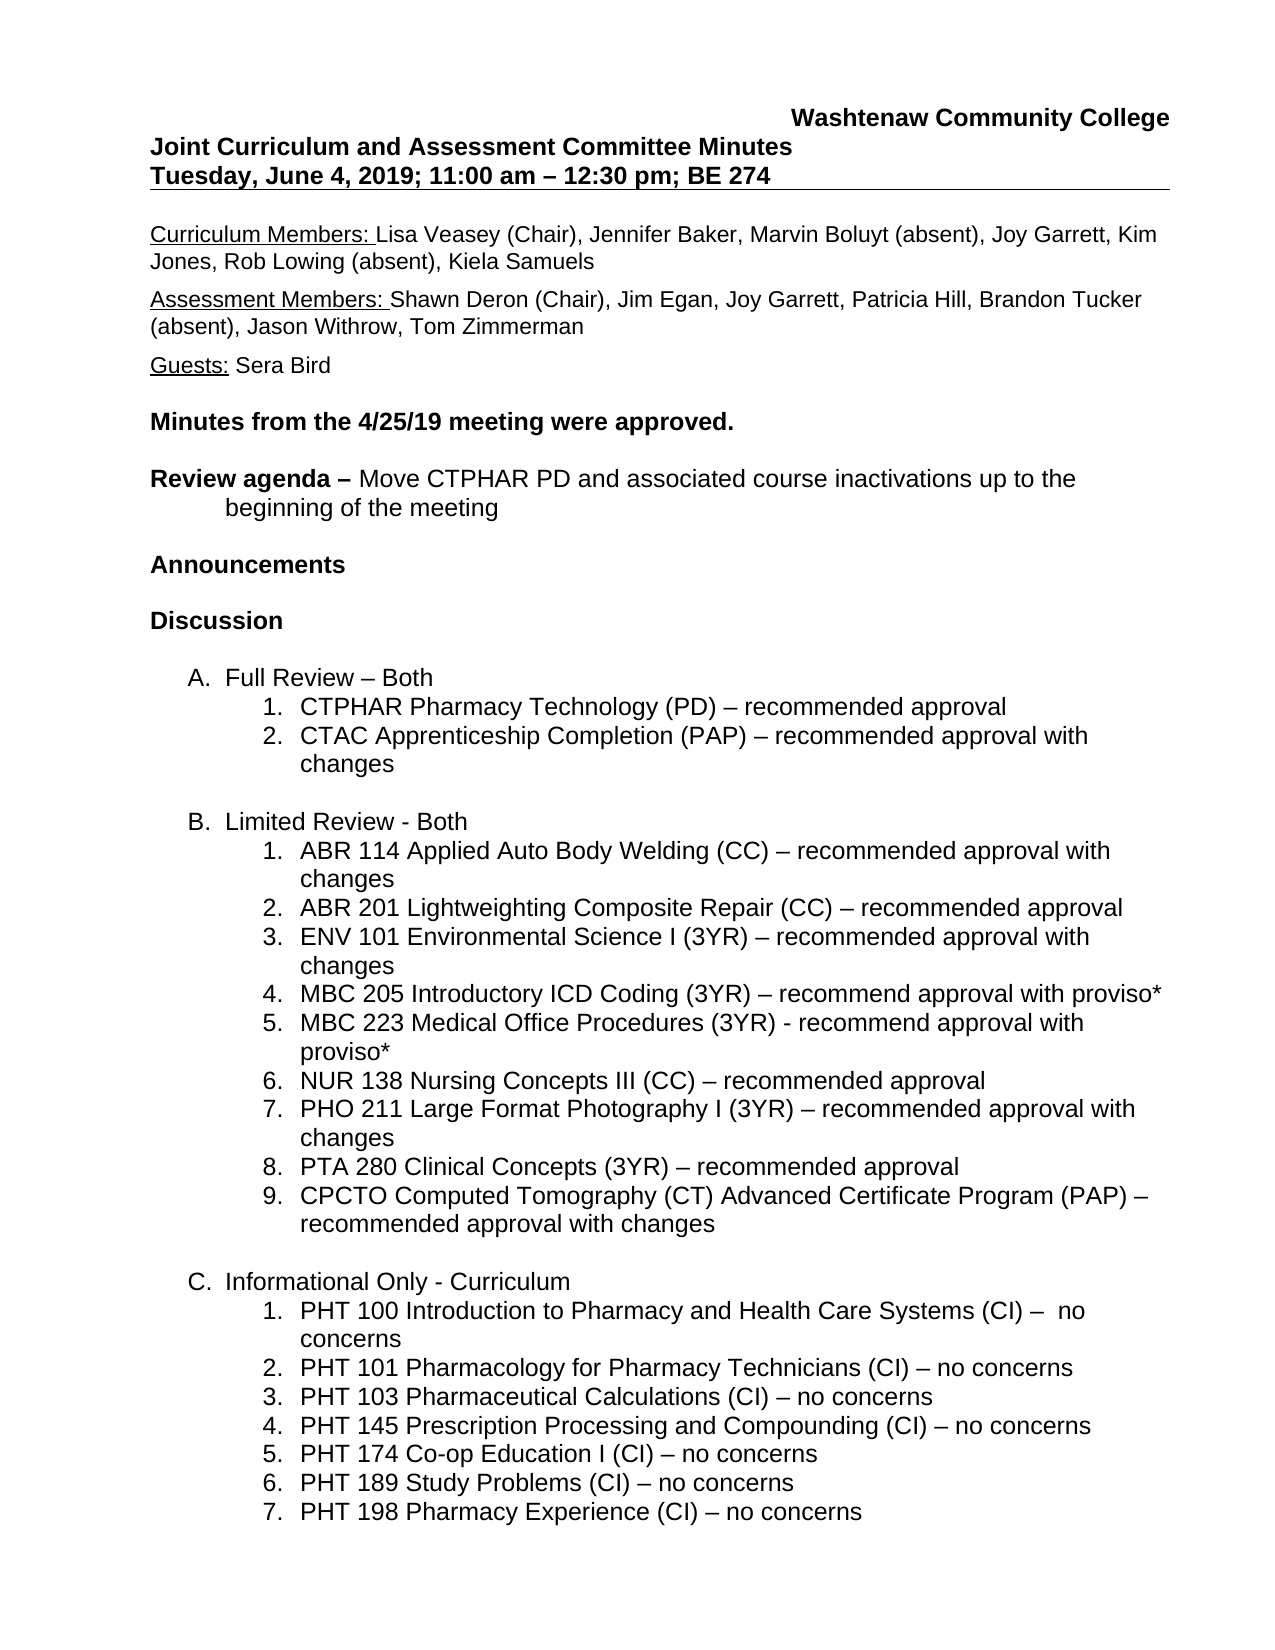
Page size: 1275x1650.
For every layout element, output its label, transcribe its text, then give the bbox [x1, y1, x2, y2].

text Assessment Members: Shawn Deron (Chair), Jim Egan, Joy Garrett, Patricia Hill, Brandon Tucker (absent), Jason Withrow, Tom Zimmerman [150, 286, 1170, 339]
subtitle Minutes from the 4/25/19 meeting were approved. [150, 407, 1170, 436]
list ENV 101 Environmental Science I (3YR) – recommended approval with changes [262, 922, 1170, 979]
text Curriculum Members: Lisa Veasey (Chair), Jennifer Baker, Marvin Boluyt (absent), Joy Garrett, Kim Jones, Rob Lowing (absent), Kiela Samuels [150, 221, 1170, 274]
list CTPHAR Pharmacy Technology (PD) – recommended approval [262, 692, 1170, 721]
list PHT 145 Prescription Processing and Compounding (CI) – no concerns [262, 1411, 1170, 1439]
list MBC 223 Medical Office Procedures (3YR) - recommend approval with proviso* [262, 1008, 1170, 1066]
list ABR 114 Applied Auto Body Welding (CC) – recommended approval with changes [262, 836, 1170, 893]
list MBC 205 Introductory ICD Coding (3YR) – recommend approval with proviso* [262, 979, 1170, 1008]
list PHT 103 Pharmaceutical Calculations (CI) – no concerns [262, 1382, 1170, 1411]
list ABR 201 Lightweighting Composite Repair (CC) – recommended approval [262, 893, 1170, 922]
list Full Review – Both [187, 663, 1170, 692]
list CTAC Apprenticeship Completion (PAP) – recommended approval with changes [262, 721, 1170, 778]
subtitle Discussion [150, 606, 1170, 634]
subtitle Review agenda – Move CTPHAR PD and associated course inactivations up to the beginning of the meeting [150, 464, 1170, 522]
list PHT 198 Pharmacy Experience (CI) – no concerns [262, 1497, 1170, 1526]
text Tuesday, June 4, 2019; 11:00 am – 12:30 pm; BE 274 [150, 161, 1170, 189]
list PHT 100 Introduction to Pharmacy and Health Care Systems (CI) – no concerns [262, 1296, 1170, 1353]
text Washtenaw Community College [150, 103, 1170, 132]
text Joint Curriculum and Assessment Committee Minutes [150, 132, 1170, 161]
list PHT 174 Co-op Education I (CI) – no concerns [262, 1439, 1170, 1468]
list PHT 189 Study Problems (CI) – no concerns [262, 1468, 1170, 1497]
subtitle Announcements [150, 551, 1170, 579]
text Guests: Sera Bird [150, 352, 1170, 378]
list PHT 101 Pharmacology for Pharmacy Technicians (CI) – no concerns [262, 1353, 1170, 1382]
list CPCTO Computed Tomography (CT) Advanced Certificate Program (PAP) – recommended approval with changes [262, 1181, 1170, 1238]
list NUR 138 Nursing Concepts III (CC) – recommended approval [262, 1066, 1170, 1094]
list Limited Review - Both [187, 807, 1170, 836]
list Informational Only - Curriculum [187, 1267, 1170, 1296]
list PHO 211 Large Format Photography I (3YR) – recommended approval with changes [262, 1094, 1170, 1152]
list PTA 280 Clinical Concepts (3YR) – recommended approval [262, 1152, 1170, 1181]
